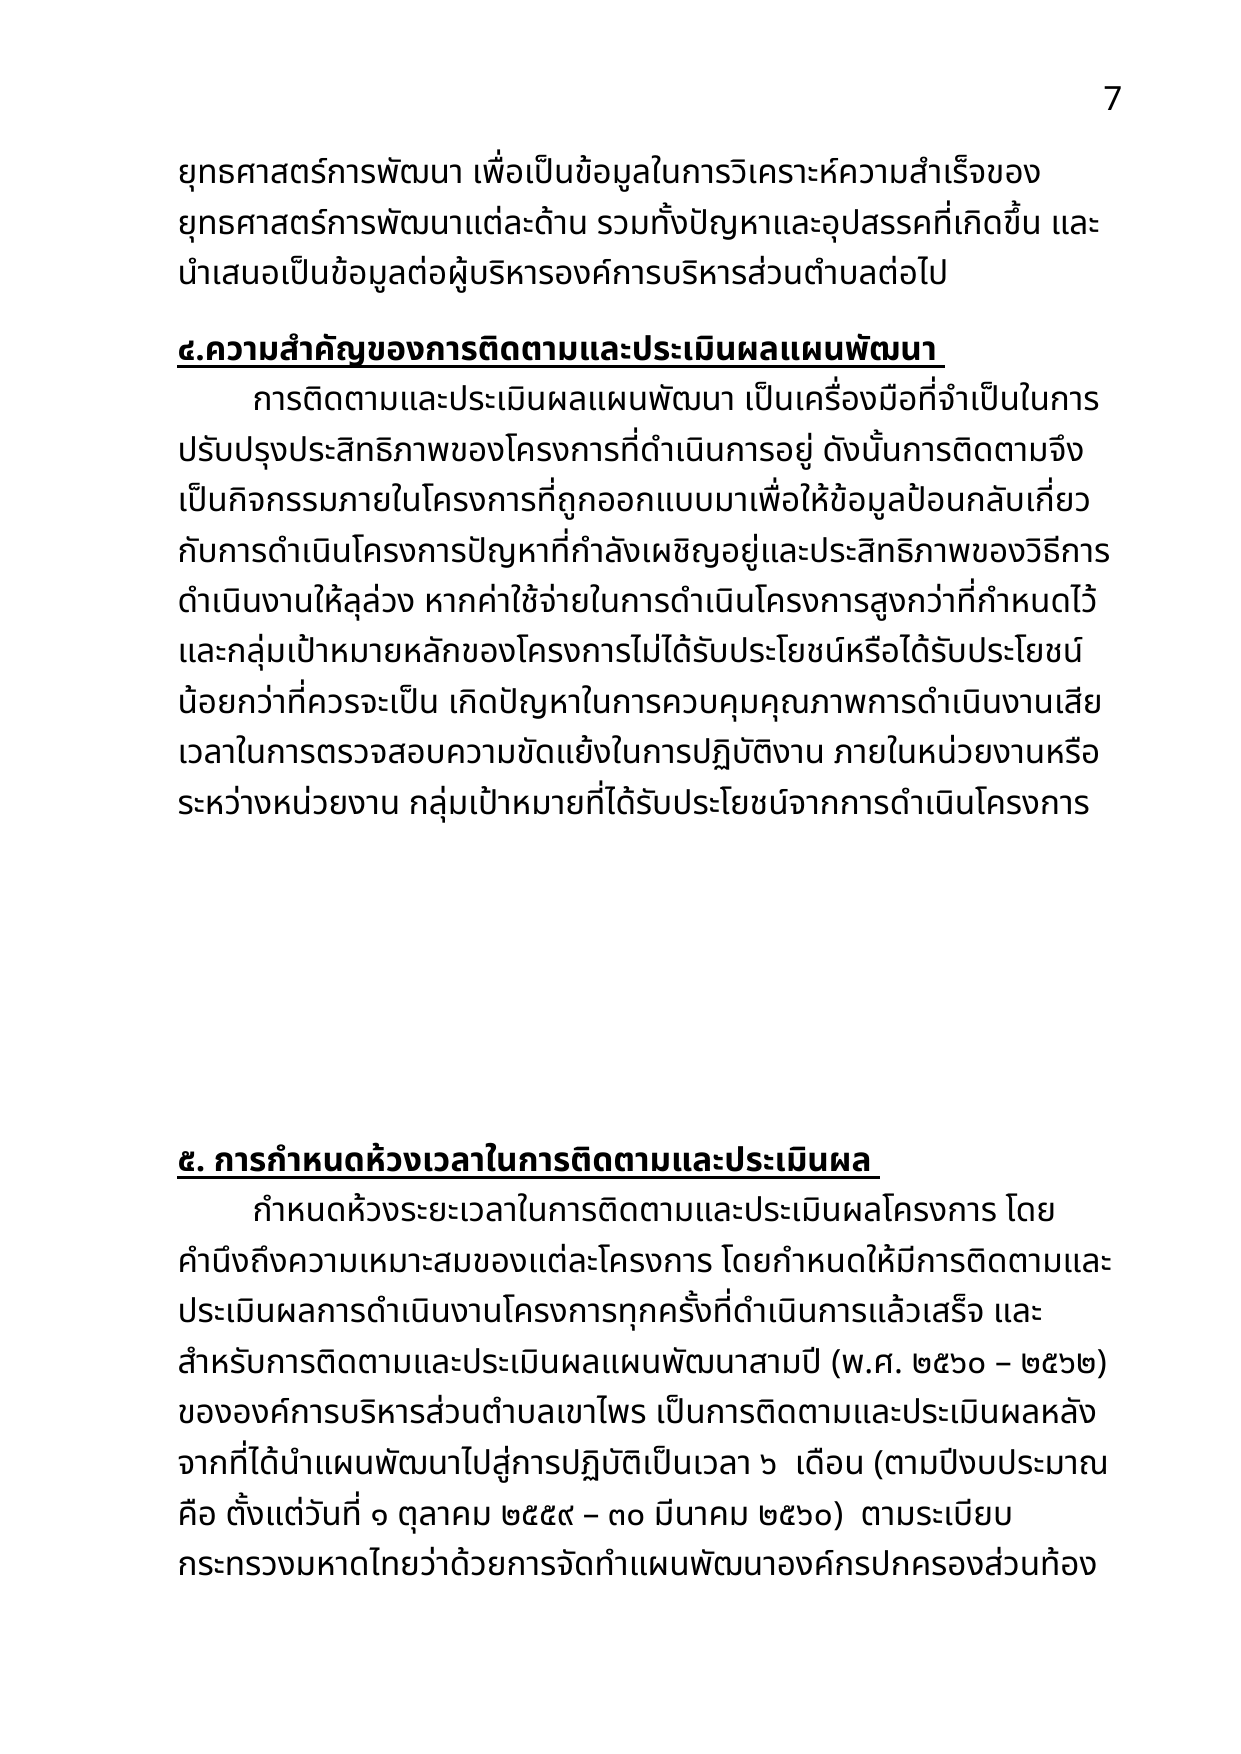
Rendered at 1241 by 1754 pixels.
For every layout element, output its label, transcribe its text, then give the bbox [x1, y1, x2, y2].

text ๔.ความสำคัญของการติดตามและประเมินผลแผนพัฒนา [177, 325, 1122, 375]
text ๕. การกำหนดห้วงเวลาในการติดตามและประเมินผล [177, 1136, 1122, 1186]
text การติดตามและประเมินผลแผนพัฒนา เป็นเครื่องมือที่จำเป็นในการปรับปรุงประสิทธิภาพของโครงการที่ดำเนินการอยู่ ดังนั้นการติดตามจึงเป็นกิจกรรมภายในโครงการที่ถูกออกแบบมาเพื่อให้ข้อมูลป้อนกลับเกี่ยวกับการดำเนินโครงการปัญหาที่กำลังเผชิญอยู่และประสิทธิภาพของวิธีการดำเนินงานให้ลุล่วง หากค่าใช้จ่ายในการดำเนินโครงการสูงกว่าที่กำหนดไว้ และกลุ่มเป้าหมายหลักของโครงการไม่ได้รับประโยชน์หรือได้รับประโยชน์น้อยกว่าที่ควรจะเป็น เกิดปัญหาในการควบคุมคุณภาพการดำเนินงานเสียเวลาในการตรวจสอบความขัดแย้งในการปฏิบัติงาน ภายในหน่วยงานหรือระหว่างหน่วยงาน กลุ่มเป้าหมายที่ได้รับประโยชน์จากการดำเนินโครงการ [177, 375, 1122, 829]
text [177, 148, 1122, 300]
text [177, 1186, 1122, 1590]
